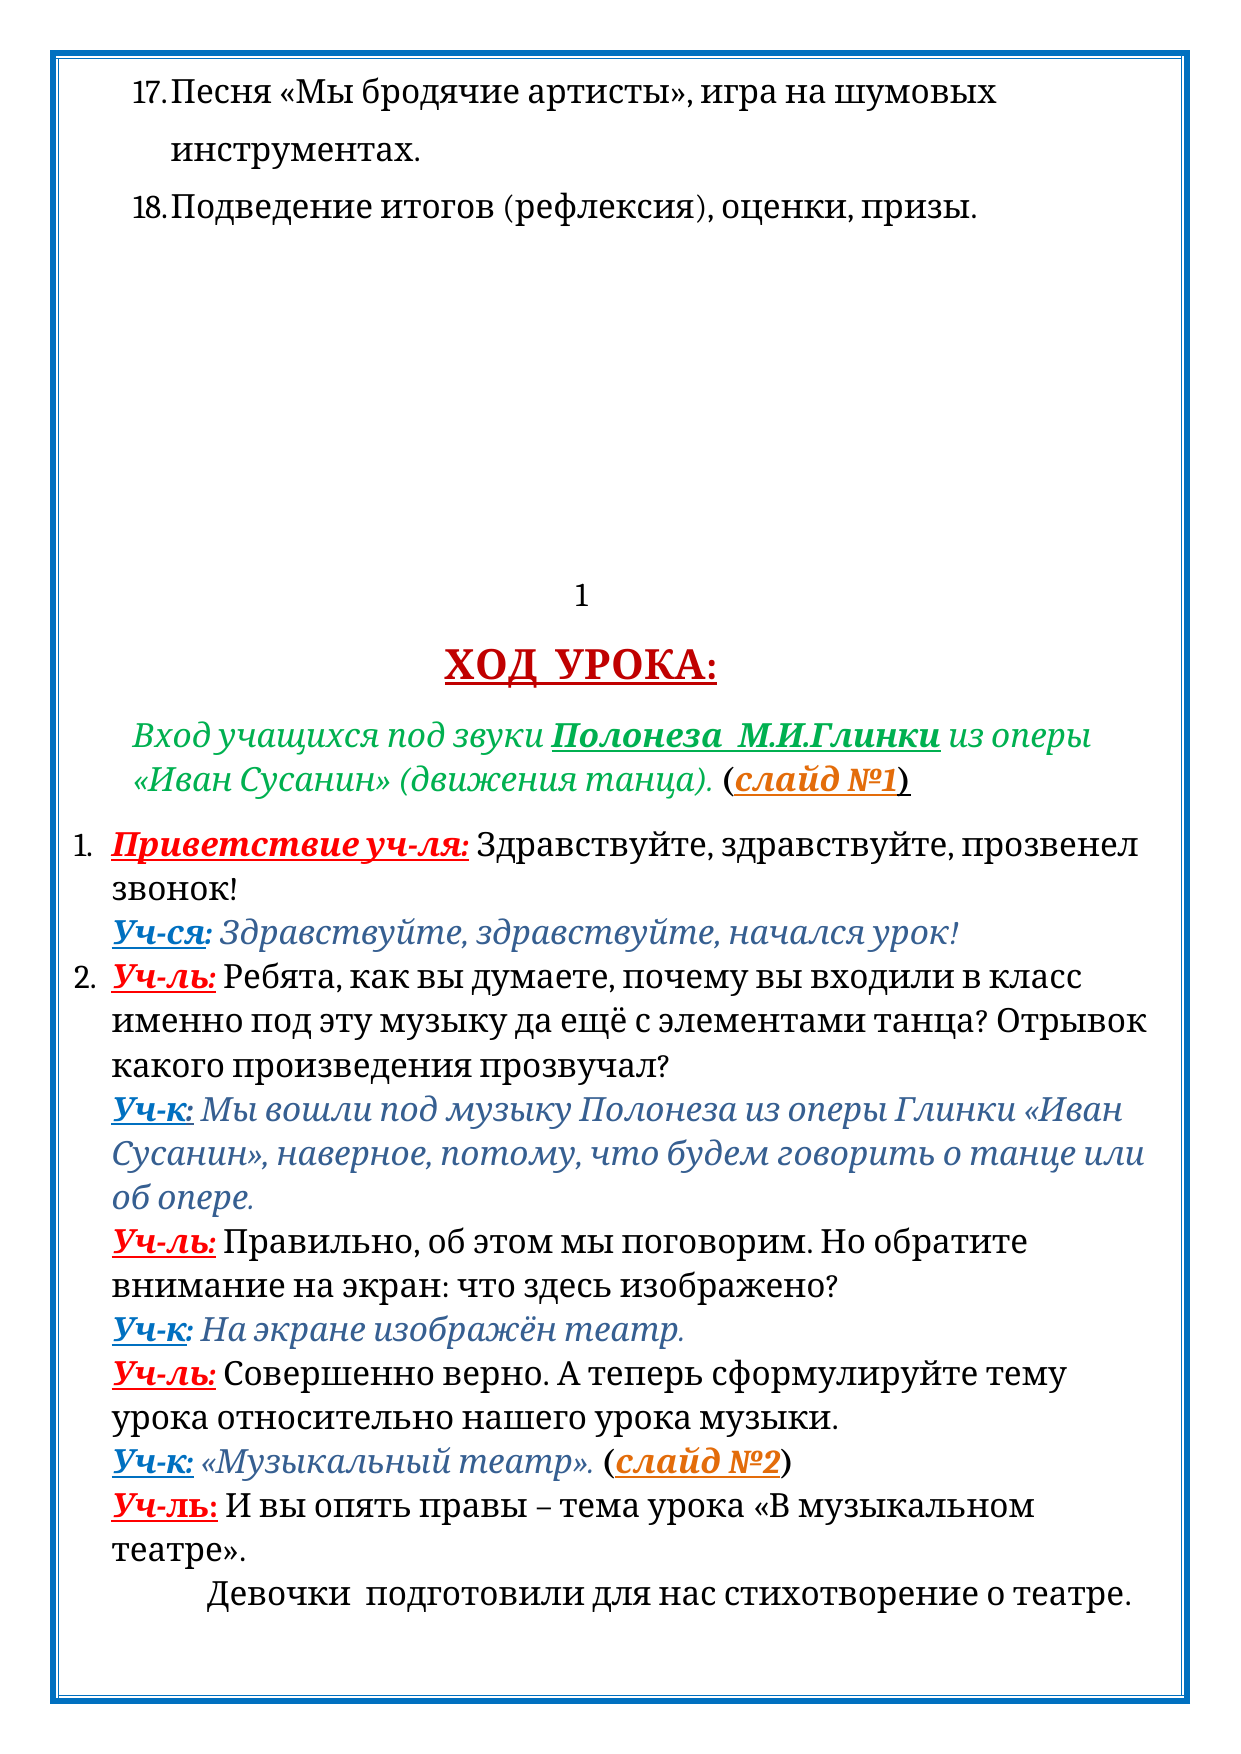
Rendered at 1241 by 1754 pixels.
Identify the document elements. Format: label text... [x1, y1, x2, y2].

list Уч-ль: И вы опять правы – тема урока «В музыкальном театре». [111, 1488, 1152, 1570]
list Уч-к: На экране изображён театр. [111, 1311, 1152, 1350]
text ХОД УРОКА: [74, 642, 1152, 690]
list Приветствие уч-ля: Здравствуйте, здравствуйте, прозвенел звонок! [74, 827, 1152, 909]
list Уч-ль: Ребята, как вы думаете, почему вы входили в класс именно под эту музыку да ещё с элементами танца? Отрывок какого произведения прозвучал? [74, 959, 1152, 1085]
list Уч-к: Мы вошли под музыку Полонеза из оперы Глинки «Иван Сусанин», наверное, потому, что будем говорить о танце или об опере. [111, 1091, 1152, 1217]
text Вход учащихся под звуки Полонеза М.И.Глинки из оперы «Иван Сусанин» (движения танца). (слайд №1) [74, 718, 1152, 800]
list Уч-ся: Здравствуйте, здравствуйте, начался урок! [111, 915, 1152, 953]
text 1 [133, 577, 1152, 615]
list Уч-ль: Правильно, об этом мы поговорим. Но обратите внимание на экран: что здесь изображено? [111, 1223, 1152, 1306]
list Уч-к: «Музыкальный театр». (слайд №2) [111, 1443, 1152, 1482]
list Песня «Мы бродячие артисты», игра на шумовых инструментах. [133, 74, 1152, 170]
list Девочки подготовили для нас стихотворение о театре. [111, 1576, 1152, 1614]
list Подведение итогов (рефлексия), оценки, призы. [133, 189, 1152, 227]
list Уч-ль: Совершенно верно. А теперь сформулируйте тему урока относительно нашего урока музыки. [111, 1355, 1152, 1438]
